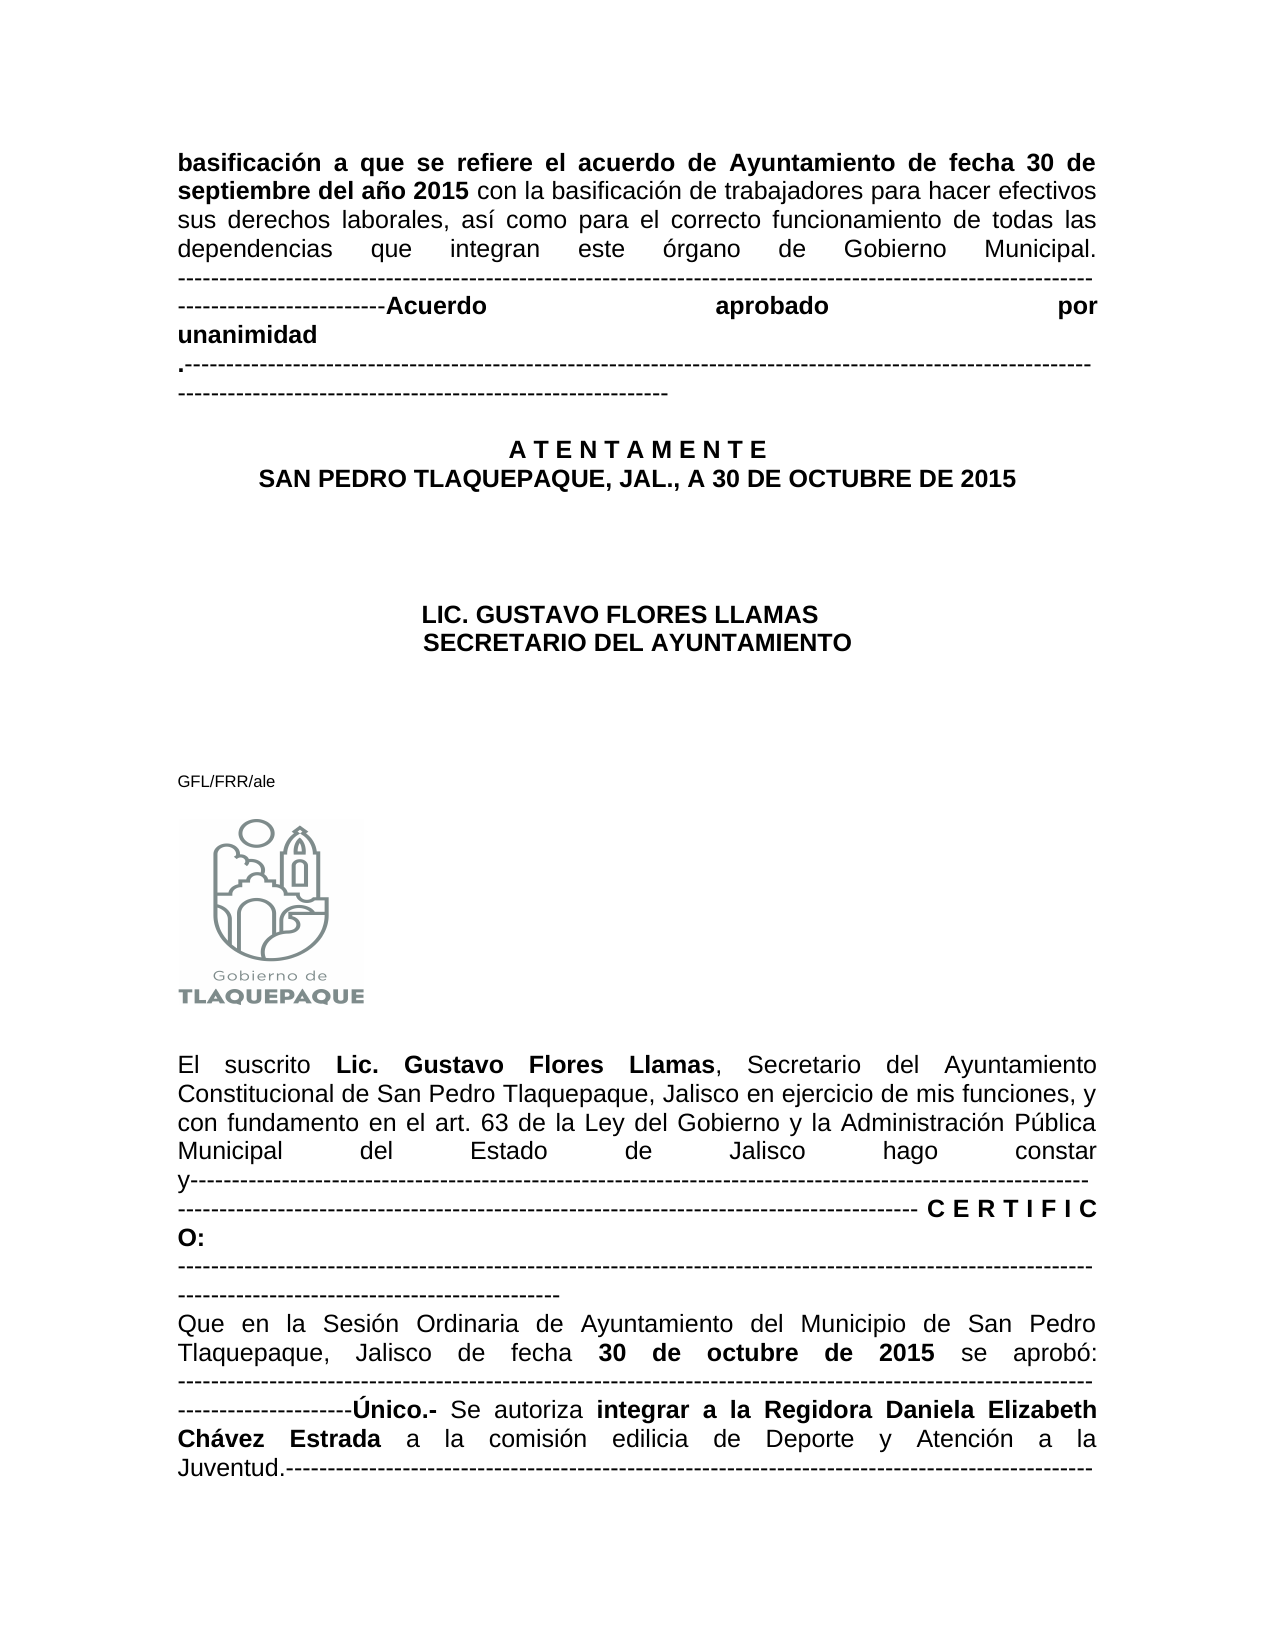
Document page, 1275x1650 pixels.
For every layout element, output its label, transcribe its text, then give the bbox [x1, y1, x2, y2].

subtitle LIC. GUSTAVO FLORES LLAMAS [59, 600, 1181, 628]
text A T E N T A M E N T E [177, 435, 1098, 464]
text El suscrito Lic. Gustavo Flores Llamas, Secretario del Ayuntamiento Constitucional de San Pedro Tlaquepaque, Jalisco en ejercicio de mis funciones, y con fundamento en el art. 63 de la Ley del Gobierno y la Administración Pública Municipal del Estado de Jalisco hago constar y----------------------------------------------------------------------------------------------------------------------------------------------------------------------------------------------------- C E R T I F I C O: ------------------------------------------------------------------------------------------------------------------------------------------------------------ [177, 1050, 1098, 1309]
list SAN PEDRO TLAQUEPAQUE, JAL., A 30 DE OCTUBRE DE 2015 [177, 464, 1098, 493]
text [177, 148, 1098, 406]
text GFL/FRR/ale [177, 772, 1098, 791]
text SECRETARIO DEL AYUNTAMIENTO [177, 628, 1098, 657]
picture [178, 819, 364, 1005]
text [177, 1309, 1098, 1481]
